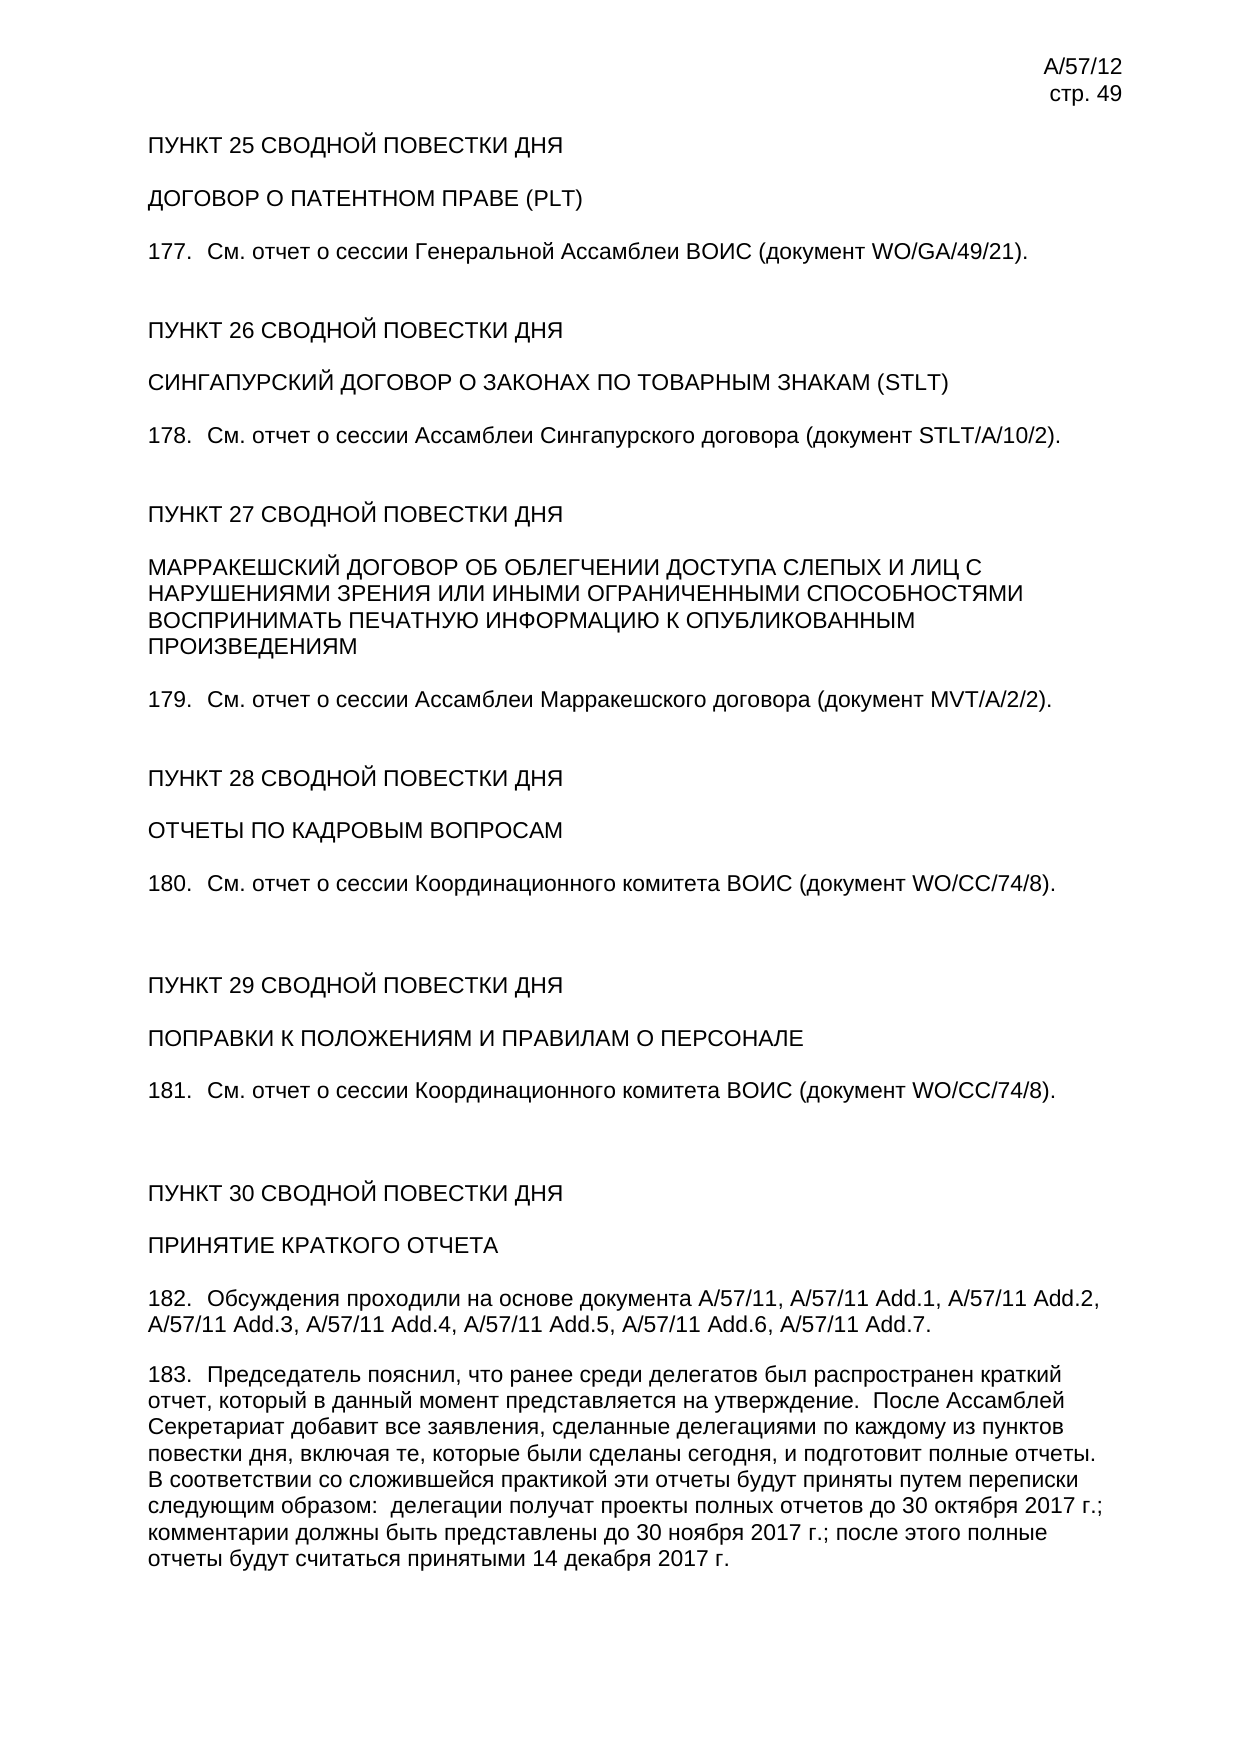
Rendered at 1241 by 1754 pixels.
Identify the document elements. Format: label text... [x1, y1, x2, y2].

text МАРРАКЕШСКИЙ ДОГОВОР ОБ ОБЛЕГЧЕНИИ ДОСТУПА СЛЕПЫХ И ЛИЦ С НАРУШЕНИЯМИ ЗРЕНИЯ ИЛИ ИНЫМИ ОГРАНИЧЕННЫМИ СПОСОБНОСТЯМИ ВОСПРИНИМАТЬ ПЕЧАТНУЮ ИНФОРМАЦИЮ К ОПУБЛИКОВАННЫМ ПРОИЗВЕДЕНИЯМ [148, 554, 1122, 659]
text СИНГАПУРСКИЙ ДОГОВОР О ЗАКОНАХ ПО ТОВАРНЫМ ЗНАКАМ (STLT) [148, 369, 1122, 396]
text ОТЧЕТЫ ПО КАДРОВЫМ ВОПРОСАМ [148, 817, 1122, 844]
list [148, 238, 1122, 264]
text ПУНКТ 25 СВОДНОЙ ПОВЕСТКИ ДНЯ [148, 132, 1122, 158]
text ПУНКТ 30 СВОДНОЙ ПОВЕСТКИ ДНЯ [148, 1179, 1122, 1206]
text ПОПРАВКИ К ПОЛОЖЕНИЯМ И ПРАВИЛАМ О ПЕРСОНАЛЕ [148, 1025, 1122, 1051]
list См. отчет о сессии Координационного комитета ВОИС (документ WO/CC/74/8). [148, 870, 1122, 896]
text ДОГОВОР О ПАТЕНТНОМ ПРАВЕ (PLT) [148, 185, 1122, 211]
text ПУНКТ 29 СВОДНОЙ ПОВЕСТКИ ДНЯ [148, 972, 1122, 998]
text ПРИНЯТИЕ КРАТКОГО ОТЧЕТА [148, 1232, 1122, 1258]
list См. отчет о сессии Координационного комитета ВОИС (документ WO/CC/74/8). [148, 1077, 1122, 1104]
text ПУНКТ 26 СВОДНОЙ ПОВЕСТКИ ДНЯ [148, 317, 1122, 343]
list Обсуждения проходили на основе документа A/57/11, A/57/11 Add.1, A/57/11 Add.2, A/57/11 Add.3, A/57/11 Add.4, A/57/11 Add.5, A/57/11 Add.6, A/57/11 Add.7. [148, 1285, 1122, 1338]
list Председатель пояснил, что ранее среди делегатов был распространен краткий отчет, который в данный момент представляется на утверждение. После Ассамблей Секретариат добавит все заявления, сделанные делегациями по каждому из пунктов повестки дня, включая те, которые были сделаны сегодня, и подготовит полные отчеты. В соответствии со сложившейся практикой эти отчеты будут приняты путем переписки следующим образом: делегации получат проекты полных отчетов до 30 октября 2017 г.; комментарии должны быть представлены до 30 ноября 2017 г.; после этого полные отчеты будут считаться принятыми 14 декабря 2017 г. [148, 1361, 1122, 1571]
list См. отчет о сессии Ассамблеи Марракешского договора (документ MVT/A/2/2). [148, 686, 1122, 712]
text ПУНКТ 27 СВОДНОЙ ПОВЕСТКИ ДНЯ [148, 501, 1122, 527]
text ПУНКТ 28 СВОДНОЙ ПОВЕСТКИ ДНЯ [148, 765, 1122, 791]
list См. отчет о сессии Ассамблеи Сингапурского договора (документ STLT/A/10/2). [148, 422, 1122, 448]
